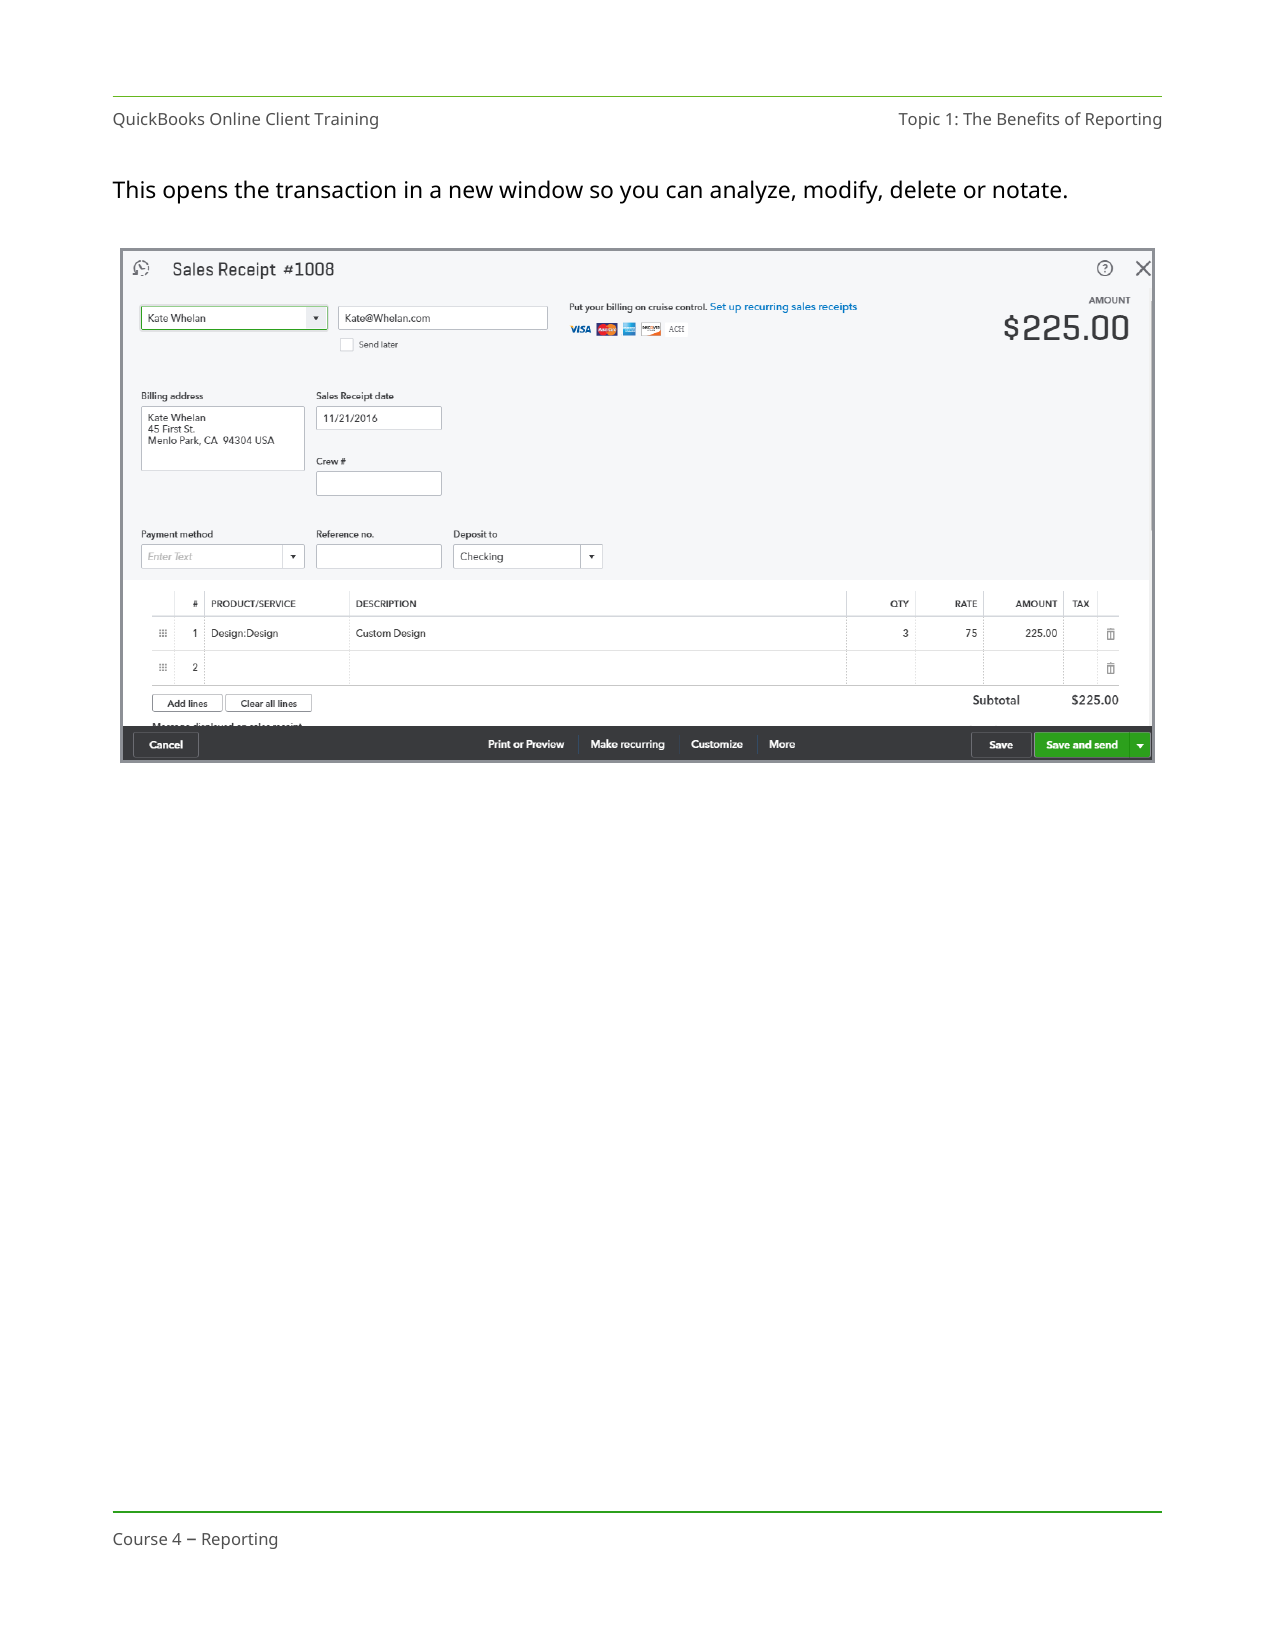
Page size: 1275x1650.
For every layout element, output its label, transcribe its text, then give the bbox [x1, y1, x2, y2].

picture [123, 251, 1152, 760]
text This opens the transaction in a new window so you can analyze, modify, delete or notate. [112, 174, 1162, 206]
